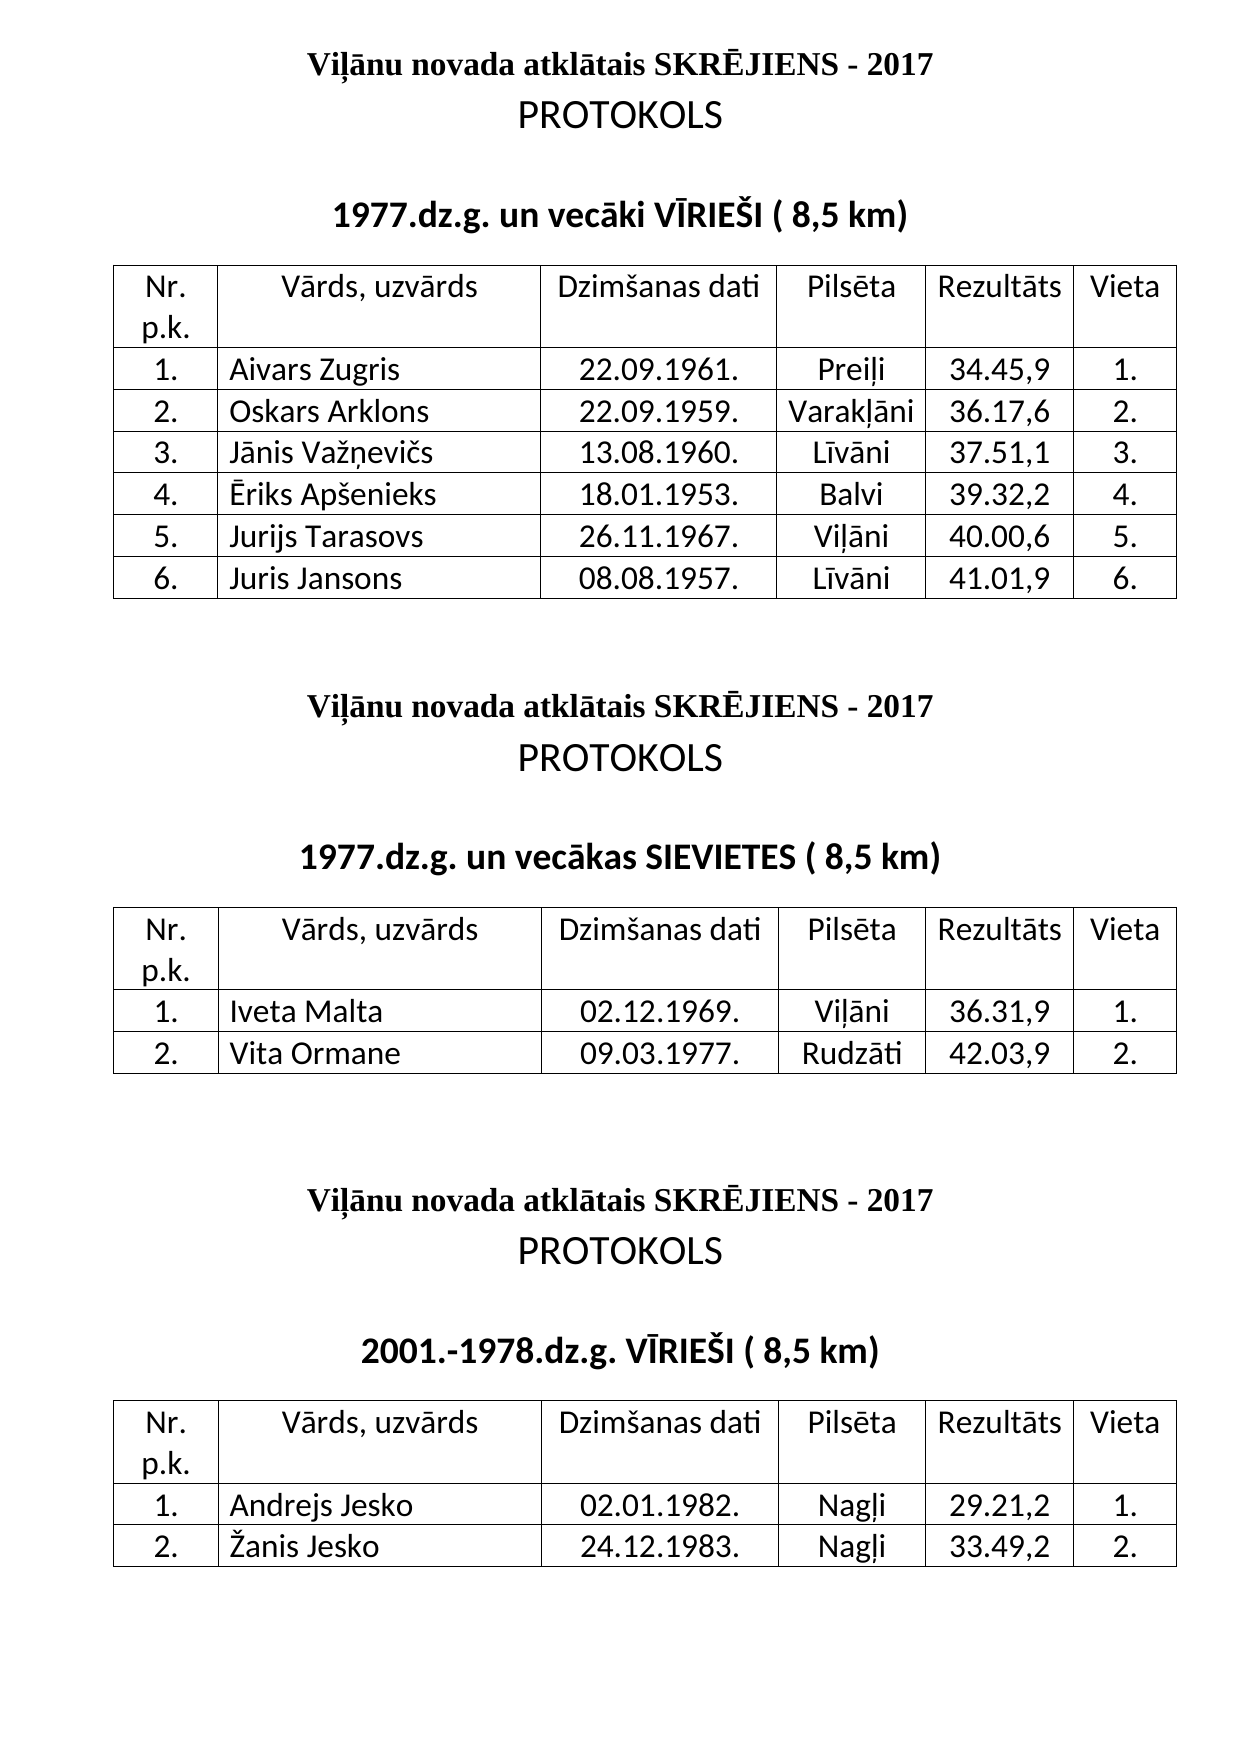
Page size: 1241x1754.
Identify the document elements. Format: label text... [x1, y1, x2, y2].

table_header Rezultāts [926, 1401, 1073, 1483]
table_cell Žanis Jesko [219, 1525, 541, 1566]
table_cell 6. [114, 557, 217, 598]
table_cell 42.03,9 [926, 1032, 1073, 1073]
table_cell 33.49,2 [926, 1525, 1073, 1566]
text 1977.dz.g. un vecāki VĪRIEŠI ( 8,5 km) [187, 191, 1053, 237]
text PROTOKOLS [187, 88, 1053, 139]
text PROTOKOLS [187, 731, 1053, 782]
table_cell 5. [1074, 515, 1176, 556]
table_cell 36.31,9 [926, 990, 1073, 1031]
text Viļānu novada atklātais SKRĒJIENS - 2017 [187, 44, 1053, 83]
table_cell 36.17,6 [926, 390, 1073, 431]
table_header Dzimšanas dati [541, 266, 776, 347]
table_cell Jurijs Tarasovs [218, 515, 540, 556]
table_cell Aivars Zugris [218, 348, 540, 389]
table_cell 02.12.1969. [542, 990, 778, 1031]
table_cell Nagļi [779, 1525, 925, 1566]
table_cell Līvāni [777, 557, 925, 598]
table_header Vieta [1074, 1401, 1176, 1483]
table_cell Nagļi [779, 1484, 925, 1524]
table_cell 3. [1074, 432, 1176, 472]
table_cell 2. [1074, 390, 1176, 431]
table_cell 40.00,6 [926, 515, 1073, 556]
table_cell Oskars Arklons [218, 390, 540, 431]
text 2001.-1978.dz.g. VĪRIEŠI ( 8,5 km) [187, 1327, 1053, 1372]
table_cell 22.09.1961. [541, 348, 776, 389]
text Viļānu novada atklātais SKRĒJIENS - 2017 [187, 687, 1053, 725]
table_cell 2. [114, 1525, 218, 1566]
table_cell 18.01.1953. [541, 473, 776, 514]
table_cell 1. [114, 348, 217, 389]
table_cell Andrejs Jesko [219, 1484, 541, 1524]
text PROTOKOLS [187, 1224, 1053, 1275]
table_cell 5. [114, 515, 217, 556]
table_cell Viļāni [779, 990, 925, 1031]
table_cell 08.08.1957. [541, 557, 776, 598]
table_cell Varakļāni [777, 390, 925, 431]
table_header Pilsēta [779, 1401, 925, 1483]
table_header Pilsēta [779, 908, 925, 989]
table_cell 29.21,2 [926, 1484, 1073, 1524]
table_cell 1. [1074, 348, 1176, 389]
table_cell Līvāni [777, 432, 925, 472]
table_cell Viļāni [777, 515, 925, 556]
table_header Pilsēta [777, 266, 925, 347]
table_header Vieta [1074, 908, 1176, 989]
table_cell 2. [114, 390, 217, 431]
table_cell 02.01.1982. [542, 1484, 778, 1524]
table_cell 1. [1074, 1484, 1176, 1524]
table_cell 2. [1074, 1525, 1176, 1566]
text 1977.dz.g. un vecākas SIEVIETES ( 8,5 km) [187, 833, 1053, 879]
table_header Dzimšanas dati [542, 908, 778, 989]
table_header Vārds, uzvārds [219, 908, 541, 989]
table_header Vieta [1074, 266, 1176, 347]
table_header Nr. p.k. [114, 1401, 218, 1483]
table_cell 2. [114, 1032, 218, 1073]
table_cell Rudzāti [779, 1032, 925, 1073]
table_header Vārds, uzvārds [219, 1401, 541, 1483]
table_cell 09.03.1977. [542, 1032, 778, 1073]
table_cell 37.51,1 [926, 432, 1073, 472]
text Viļānu novada atklātais SKRĒJIENS - 2017 [187, 1180, 1053, 1218]
table_header Rezultāts [926, 908, 1073, 989]
table_cell Preiļi [777, 348, 925, 389]
table_cell 4. [1074, 473, 1176, 514]
table_cell 34.45,9 [926, 348, 1073, 389]
table_cell Juris Jansons [218, 557, 540, 598]
table_cell 6. [1074, 557, 1176, 598]
table_cell Jānis Važņevičs [218, 432, 540, 472]
table_cell 1. [1074, 990, 1176, 1031]
table_cell Vita Ormane [219, 1032, 541, 1073]
table_cell 1. [114, 1484, 218, 1524]
table_cell Ēriks Apšenieks [218, 473, 540, 514]
table_cell 4. [114, 473, 217, 514]
table_cell Balvi [777, 473, 925, 514]
table_cell 2. [1074, 1032, 1176, 1073]
table_cell 41.01,9 [926, 557, 1073, 598]
table_cell 13.08.1960. [541, 432, 776, 472]
table_header Rezultāts [926, 266, 1073, 347]
table_cell 1. [114, 990, 218, 1031]
table_cell 39.32,2 [926, 473, 1073, 514]
table_header Nr. p.k. [114, 266, 217, 347]
table_header Dzimšanas dati [542, 1401, 778, 1483]
table_cell 22.09.1959. [541, 390, 776, 431]
table_header Nr. p.k. [114, 908, 218, 989]
table_cell Iveta Malta [219, 990, 541, 1031]
table_cell 26.11.1967. [541, 515, 776, 556]
table_cell 24.12.1983. [542, 1525, 778, 1566]
table_header Vārds, uzvārds [218, 266, 540, 347]
table_cell 3. [114, 432, 217, 472]
